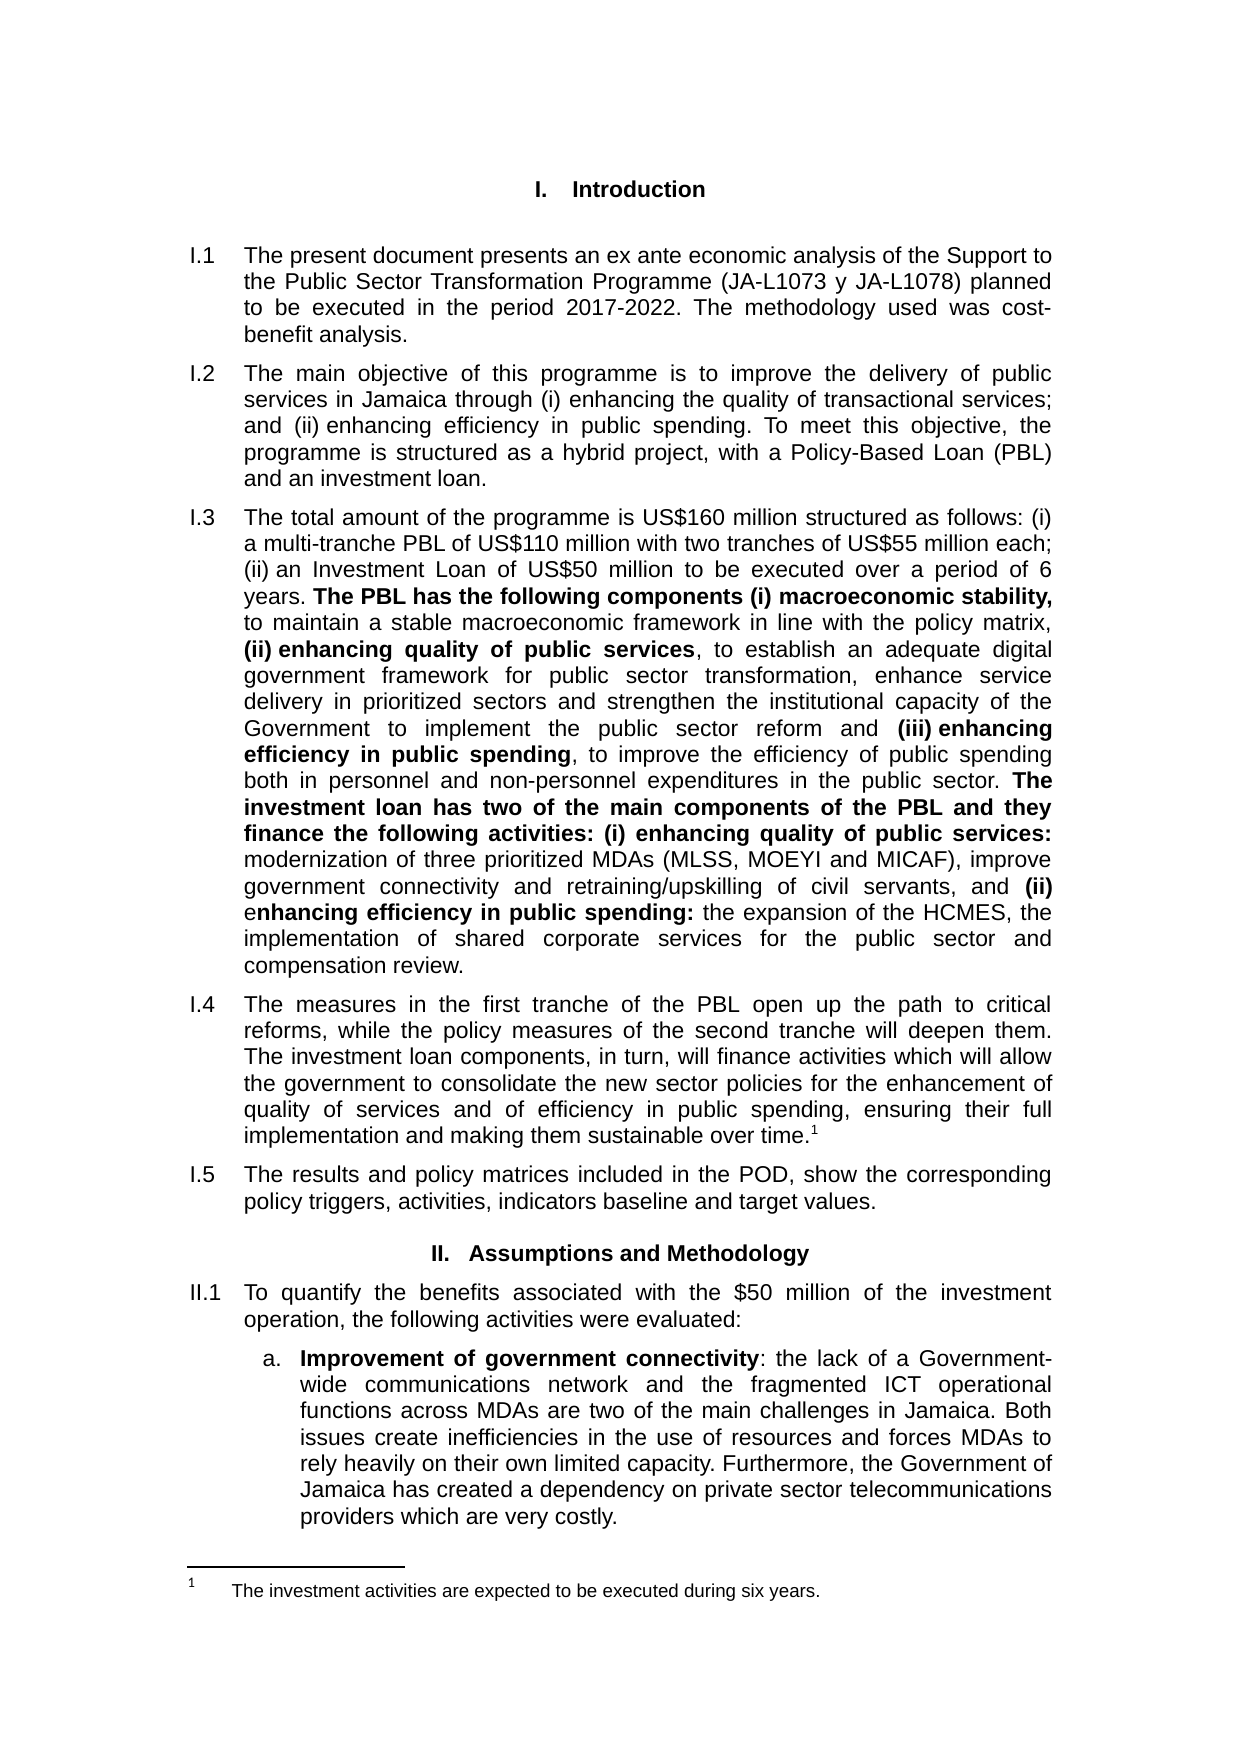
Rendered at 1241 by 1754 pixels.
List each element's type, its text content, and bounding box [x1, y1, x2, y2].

list To quantify the benefits associated with the $50 million of the investment operation, the following activities were evaluated: [189, 1279, 1053, 1332]
list The total amount of the programme is US$160 million structured as follows: (i) a multi-tranche PBL of US$110 million with two tranches of US$55 million each; (ii) an Investment Loan of US$50 million to be executed over a period of 6 years. The PBL has the following components (i) macroeconomic stability, to maintain a stable macroeconomic framework in line with the policy matrix, (ii) enhancing quality of public services, to establish an adequate digital government framework for public sector transformation, enhance service delivery in prioritized sectors and strengthen the institutional capacity of the Government to implement the public sector reform and (iii) enhancing efficiency in public spending, to improve the efficiency of public spending both in personnel and non-personnel expenditures in the public sector. The investment loan has two of the main components of the PBL and they finance the following activities: (i) enhancing quality of public services: modernization of three prioritized MDAs (MLSS, MOEYI and MICAF), improve government connectivity and retraining/upskilling of civil servants, and (ii) enhancing efficiency in public spending: the expansion of the HCMES, the implementation of shared corporate services for the public sector and compensation review. [189, 504, 1053, 978]
list Improvement of government connectivity: the lack of a Government-wide communications network and the fragmented ICT operational functions across MDAs are two of the main challenges in Jamaica. Both issues create inefficiencies in the use of resources and forces MDAs to rely heavily on their own limited capacity. Furthermore, the Government of Jamaica has created a dependency on private sector telecommunications providers which are very costly. [262, 1344, 1053, 1529]
title Assumptions and Methodology [187, 1240, 1053, 1267]
list The results and policy matrices included in the POD, show the corresponding policy triggers, activities, indicators baseline and target values. [189, 1161, 1053, 1214]
title Introduction [187, 176, 1053, 203]
list The present document presents an ex ante economic analysis of the Support to the Public Sector Transformation Programme (JA-L1073 y JA-L1078) planned to be executed in the period 2017-2022. The methodology used was cost-benefit analysis. [189, 242, 1053, 347]
list The measures in the first tranche of the PBL open up the path to critical reforms, while the policy measures of the second tranche will deepen them. The investment loan components, in turn, will finance activities which will allow the government to consolidate the new sector policies for the enhancement of quality of services and of efficiency in public spending, ensuring their full implementation and making them sustainable over time. [189, 991, 1053, 1149]
list The main objective of this programme is to improve the delivery of public services in Jamaica through (i) enhancing the quality of transactional services; and (ii) enhancing efficiency in public spending. To meet this objective, the programme is structured as a hybrid project, with a Policy-Based Loan (PBL) and an investment loan. [189, 359, 1053, 491]
